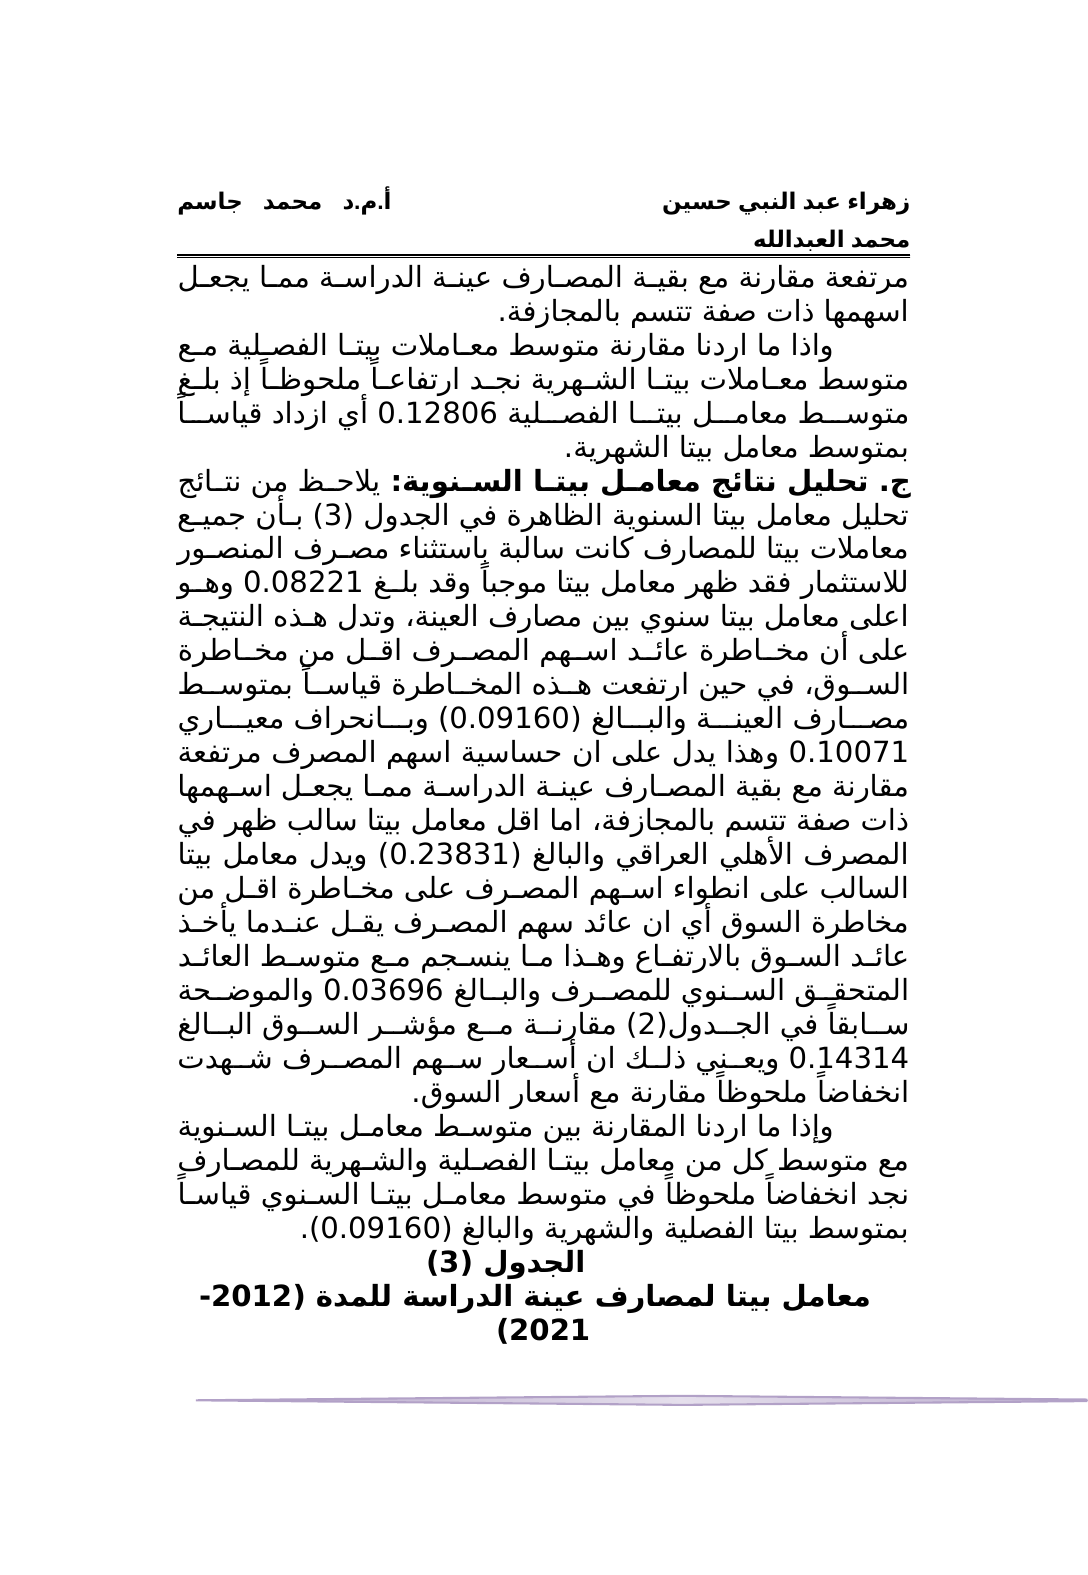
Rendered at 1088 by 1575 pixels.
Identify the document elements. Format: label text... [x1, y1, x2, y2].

text ج. تحليل نتائج معامل بيتا السنوية: يلاحظ من نتائج تحليل معامل بيتا السنوية الظاهرة في الجدول (3) بأن جميع معاملات بيتا للمصارف كانت سالبة باستثناء مصرف المنصور للاستثمار فقد ظهر معامل بيتا موجباً وقد بلغ 0.08221 وهو اعلى معامل بيتا سنوي بين مصارف العينة، وتدل هذه النتيجة على أن مخاطرة عائد اسهم المصرف اقل من مخاطرة السوق، في حين ارتفعت هذه المخاطرة قياساً بمتوسط مصارف العينة والبالغ (0.09160) وبانحراف معياري 0.10071 وهذا يدل على ان حساسية اسهم المصرف مرتفعة مقارنة مع بقية المصارف عينة الدراسة مما يجعل اسهمها ذات صفة تتسم بالمجازفة، اما اقل معامل بيتا سالب ظهر في المصرف الأهلي العراقي والبالغ (0.23831) ويدل معامل بيتا السالب على انطواء اسهم المصرف على مخاطرة اقل من مخاطرة السوق أي ان عائد سهم المصرف يقل عندما يأخذ عائد السوق بالارتفاع وهذا ما ينسجم مع متوسط العائد المتحقق السنوي للمصرف والبالغ 0.03696 والموضحة سابقاً في الجدول(2) مقارنة مع مؤشر السوق البالغ 0.14314 ويعني ذلك ان أسعار سهم المصرف شهدت انخفاضاً ملحوظاً مقارنة مع أسعار السوق. [177, 464, 911, 1109]
text معامل بيتا لمصارف عينة الدراسة للمدة (2012- 2021) [177, 1279, 909, 1347]
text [177, 260, 911, 328]
text الجدول (3) [177, 1245, 909, 1279]
text وإذا ما اردنا المقارنة بين متوسط معامل بيتا السنوية مع متوسط كل من معامل بيتا الفصلية والشهرية للمصارف نجد انخفاضاً ملحوظاً في متوسط معامل بيتا السنوي قياساً بمتوسط بيتا الفصلية والشهرية والبالغ (0.09160). [177, 1109, 909, 1245]
text واذا ما اردنا مقارنة متوسط معاملات بيتا الفصلية مع متوسط معاملات بيتا الشهرية نجد ارتفاعاً ملحوظاً إذ بلغ متوسط معامل بيتا الفصلية 0.12806 أي ازداد قياساً بمتوسط معامل بيتا الشهرية. [177, 328, 909, 464]
